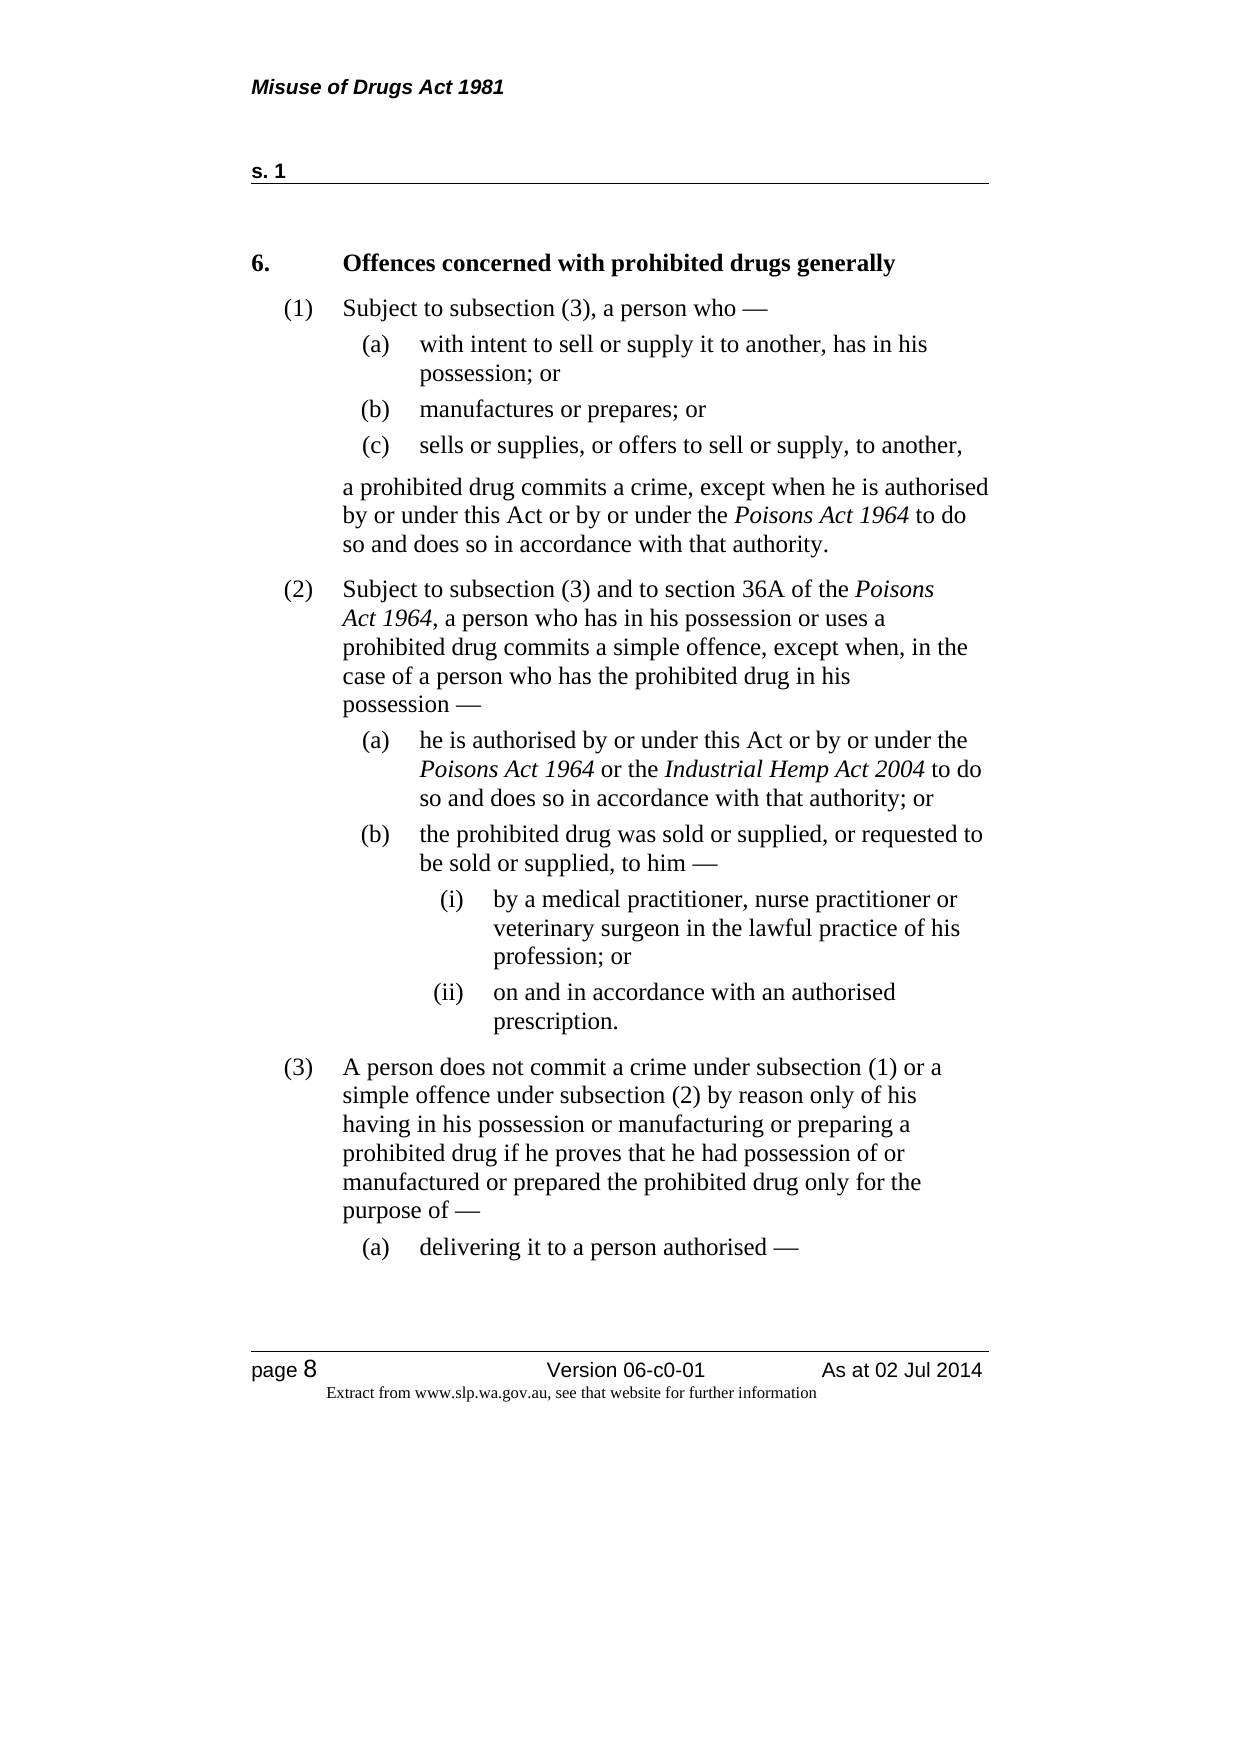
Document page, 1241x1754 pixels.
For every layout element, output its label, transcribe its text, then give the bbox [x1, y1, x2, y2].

text (3) A person does not commit a crime under subsection (1) or a simple offence under subsection (2) by reason only of his having in his possession or manufacturing or preparing a prohibited drug if he proves that he had possession of or manufactured or prepared the prohibited drug only for the purpose of — [251, 1052, 989, 1224]
text (b) the prohibited drug was sold or supplied, or requested to be sold or supplied, to him — [251, 819, 989, 877]
text (a) with intent to sell or supply it to another, has in his possession; or [251, 329, 989, 387]
subtitle 6. Offences concerned with prohibited drugs generally [251, 248, 989, 277]
text (2) Subject to subsection (3) and to section 36A of the Poisons Act 1964, a person who has in his possession or uses a prohibited drug commits a simple offence, except when, in the case of a person who has the prohibited drug in his possession — [251, 574, 989, 718]
text (a) he is authorised by or under this Act or by or under the Poisons Act 1964 or the Industrial Hemp Act 2004 to do so and does so in accordance with that authority; or [251, 726, 989, 812]
text (ii) on and in accordance with an authorised prescription. [251, 977, 989, 1035]
text (c) sells or supplies, or offers to sell or supply, to another, [251, 430, 989, 459]
text (i) by a medical practitioner, nurse practitioner or veterinary surgeon in the lawful practice of his profession; or [251, 884, 989, 970]
text (a) delivering it to a person authorised — [251, 1232, 989, 1261]
text (b) manufactures or prepares; or [251, 394, 989, 423]
text a prohibited drug commits a crime, except when he is authorised by or under this Act or by or under the Poisons Act 1964 to do so and does so in accordance with that authority. [251, 472, 989, 558]
text (1) Subject to subsection (3), a person who — [251, 293, 989, 322]
